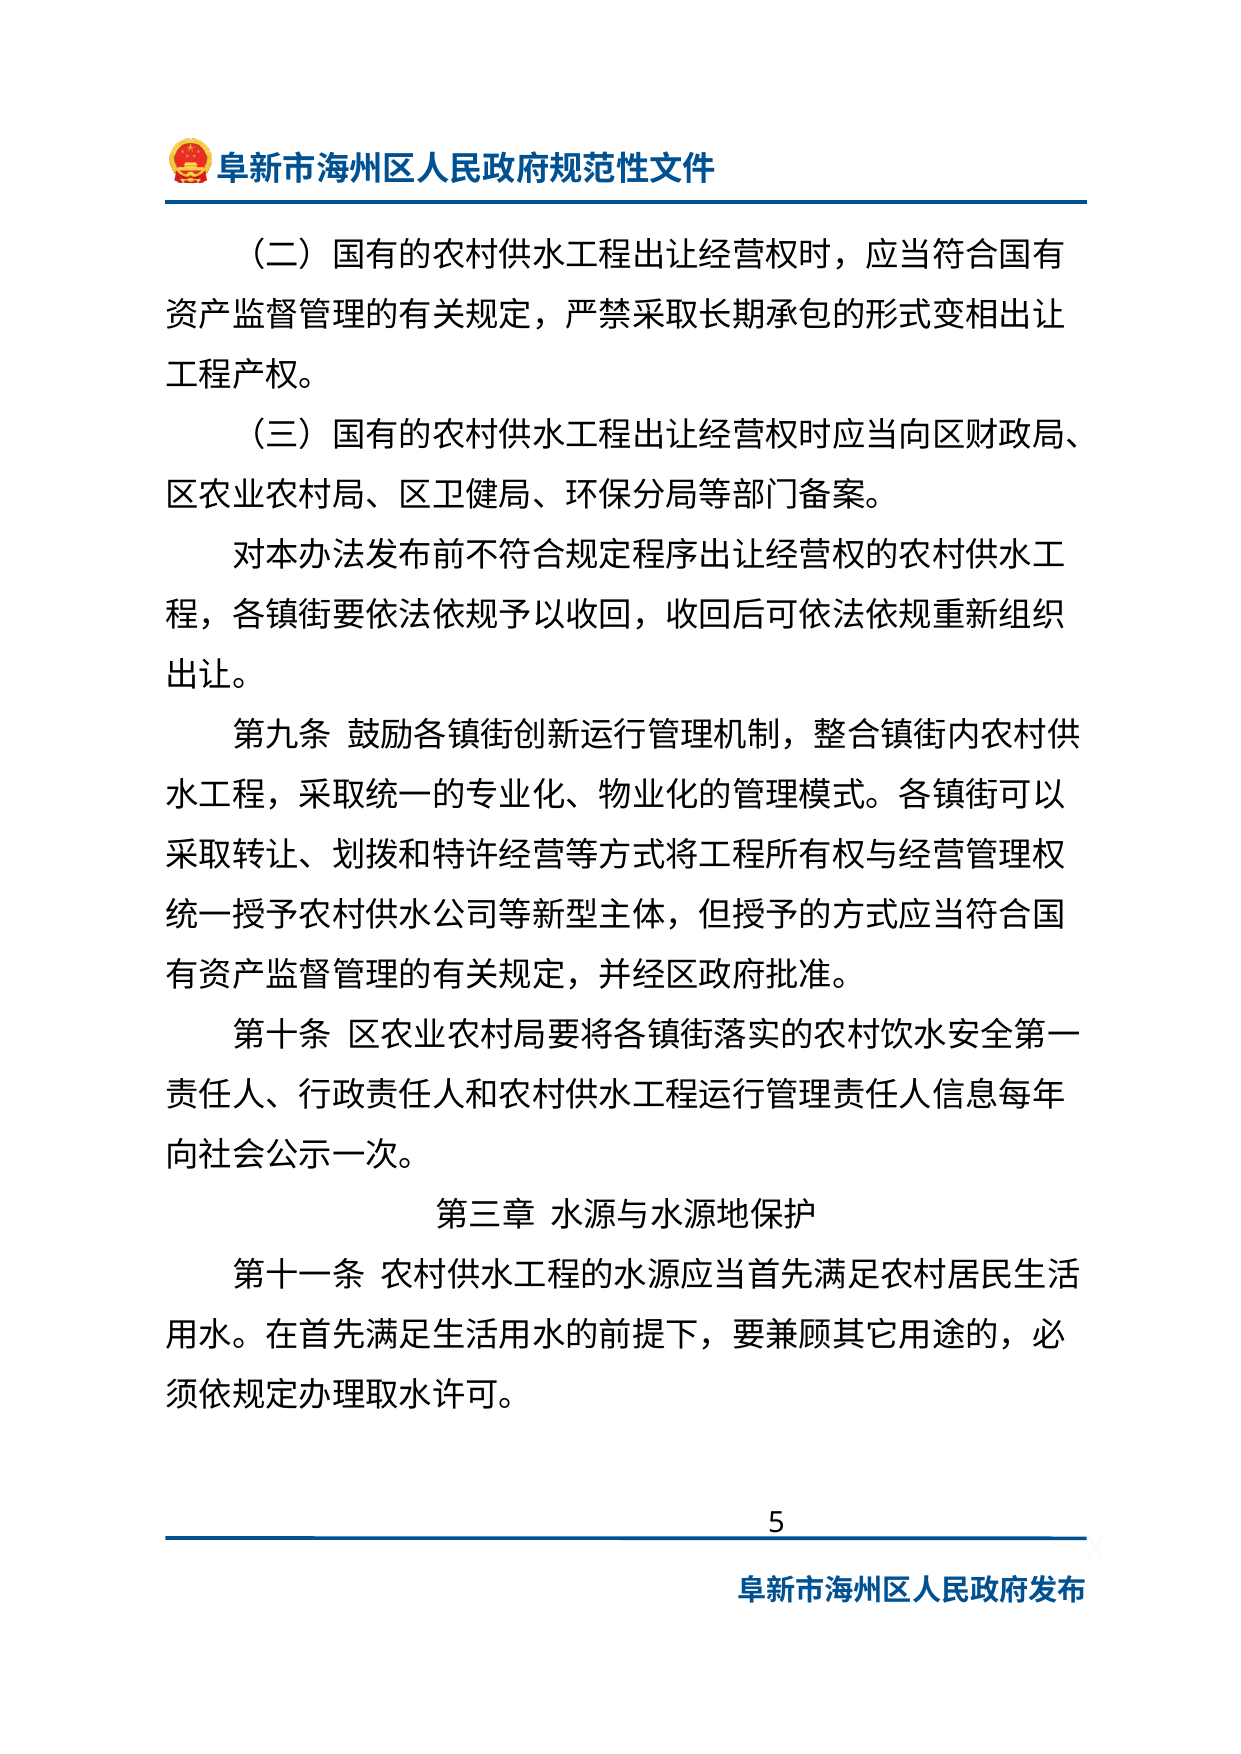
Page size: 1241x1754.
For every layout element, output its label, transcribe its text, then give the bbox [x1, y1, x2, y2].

text 第十条 区农业农村局要将各镇街落实的农村饮水安全第一责任人、行政责任人和农村供水工程运行管理责任人信息每年向社会公示一次。 [165, 999, 1087, 1179]
text （二）国有的农村供水工程出让经营权时，应当符合国有资产监督管理的有关规定，严禁采取长期承包的形式变相出让工程产权。 [165, 219, 1087, 399]
picture [165, 136, 216, 187]
text 第三章 水源与水源地保护 [165, 1179, 1087, 1239]
text 第九条 鼓励各镇街创新运行管理机制，整合镇街内农村供水工程，采取统一的专业化、物业化的管理模式。各镇街可以采取转让、划拨和特许经营等方式将工程所有权与经营管理权统一授予农村供水公司等新型主体，但授予的方式应当符合国有资产监督管理的有关规定，并经区政府批准。 [165, 699, 1087, 999]
text 对本办法发布前不符合规定程序出让经营权的农村供水工程，各镇街要依法依规予以收回，收回后可依法依规重新组织出让。 [165, 519, 1087, 699]
text （三）国有的农村供水工程出让经营权时应当向区财政局、区农业农村局、区卫健局、环保分局等部门备案。 [165, 399, 1087, 519]
text 第十一条 农村供水工程的水源应当首先满足农村居民生活用水。在首先满足生活用水的前提下，要兼顾其它用途的，必须依规定办理取水许可。 [165, 1239, 1087, 1419]
